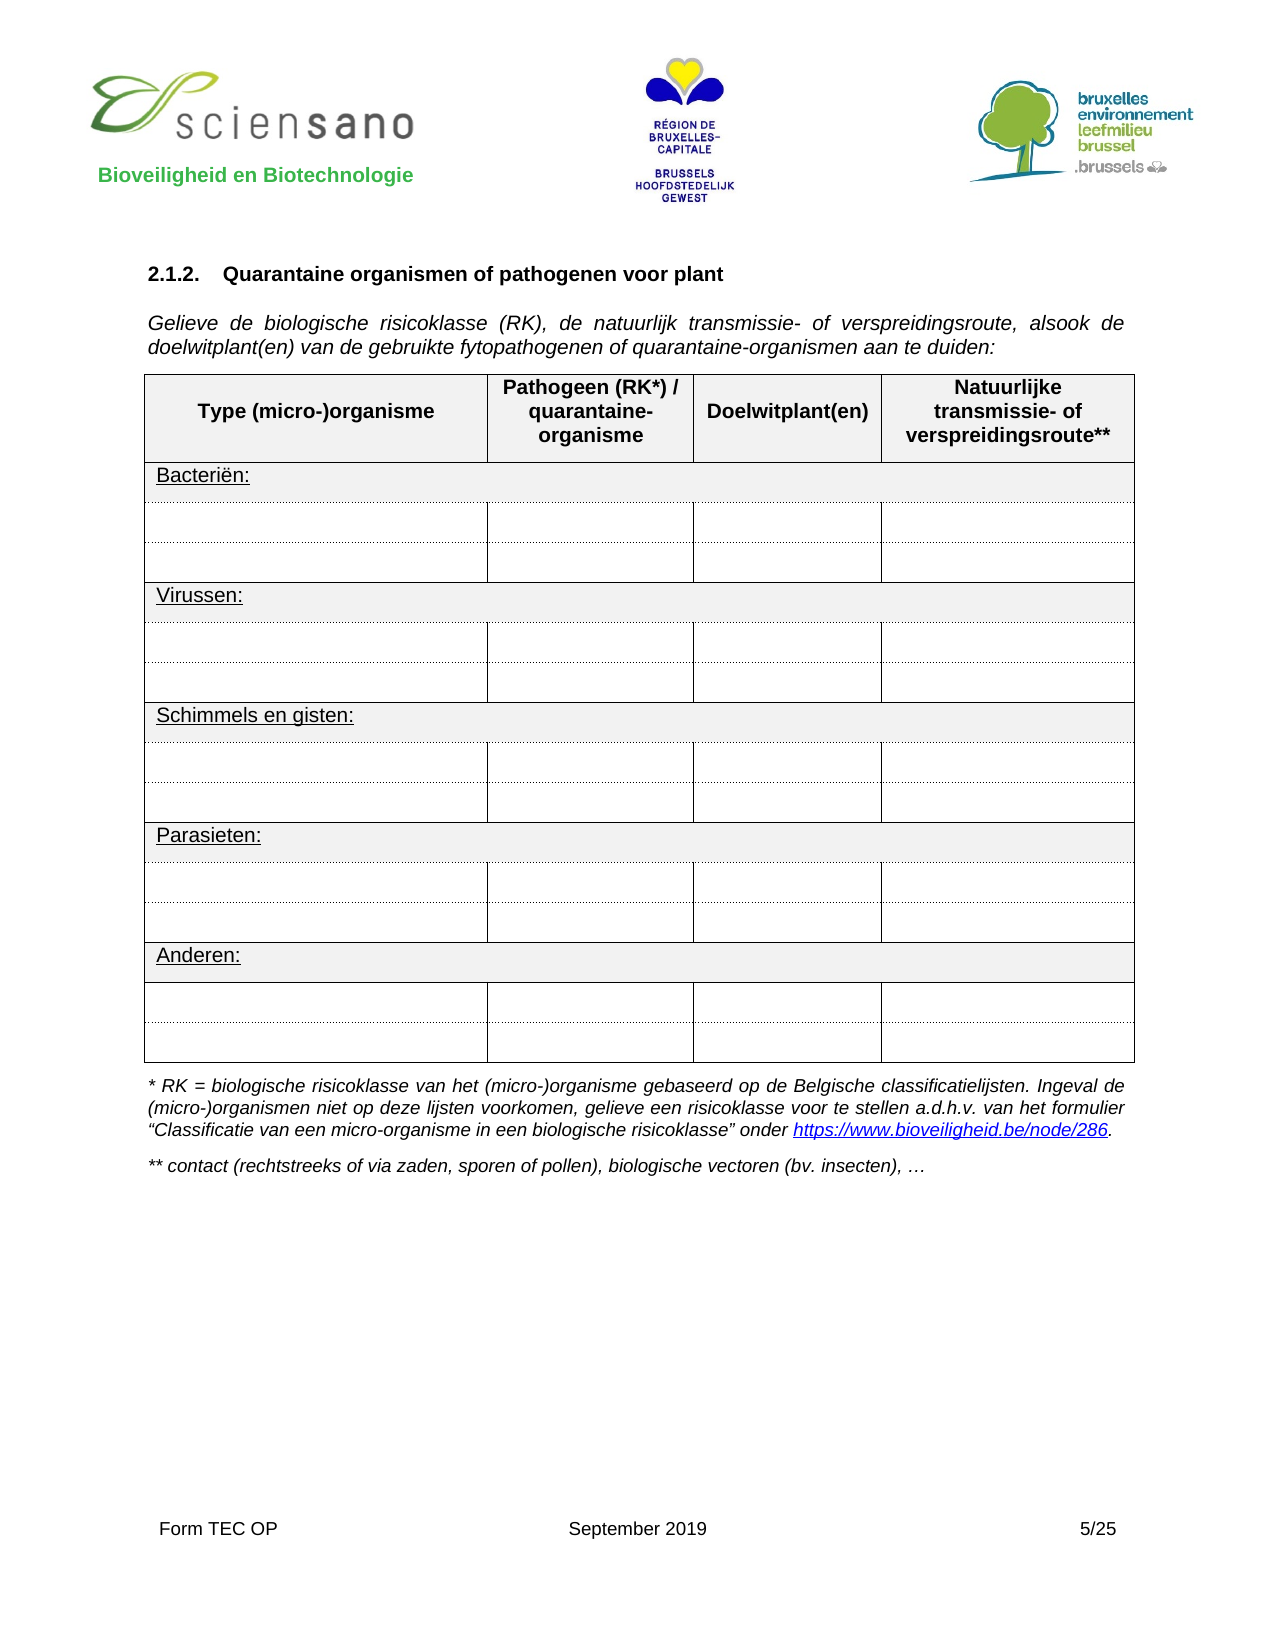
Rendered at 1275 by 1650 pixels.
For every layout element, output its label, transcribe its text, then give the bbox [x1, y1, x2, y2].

table_cell [488, 742, 693, 782]
table_cell [488, 502, 693, 542]
table_header Type (micro-)organisme [145, 375, 487, 462]
table_cell [145, 502, 487, 542]
table_cell [488, 862, 693, 902]
table_cell [694, 782, 881, 822]
table_header Doelwitplant(en) [694, 375, 881, 462]
picture [626, 50, 742, 210]
table_cell [145, 782, 487, 822]
table_cell [145, 662, 487, 702]
table_cell [694, 862, 881, 902]
table_cell [488, 542, 693, 582]
table_cell [145, 1022, 487, 1062]
table_cell [488, 662, 693, 702]
table_cell [694, 1022, 881, 1062]
text Gelieve de biologische risicoklasse (RK), de natuurlijk transmissie- of verspreidingsroute, alsook de doelwitplant(en) van de gebruikte fytopathogenen of quarantaine-organismen aan te duiden: [148, 311, 1127, 359]
subtitle 2.1.2. Quarantaine organismen of pathogenen voor plant [148, 262, 1127, 286]
table_cell Bacteriën: [145, 463, 1134, 502]
table_cell Virussen: [145, 583, 1134, 622]
table_cell [145, 983, 487, 1022]
table_cell [882, 983, 1134, 1022]
table_cell [882, 622, 1134, 662]
picture [941, 57, 1231, 205]
table_cell [488, 782, 693, 822]
table_cell [145, 742, 487, 782]
table_cell Parasieten: [145, 823, 1134, 862]
text ** contact (rechtstreeks of via zaden, sporen of pollen), biologische vectoren (bv. insecten), … [148, 1155, 1127, 1176]
table_cell [882, 542, 1134, 582]
table_cell [694, 902, 881, 942]
table_cell Schimmels en gisten: [145, 703, 1134, 742]
table_cell [882, 662, 1134, 702]
table_cell Anderen: [145, 943, 1134, 982]
table_cell [694, 622, 881, 662]
table_cell [488, 983, 693, 1022]
table_header Pathogeen (RK*) / quarantaine-organisme [488, 375, 693, 462]
table_cell [145, 542, 487, 582]
table_cell [694, 983, 881, 1022]
table_cell [488, 622, 693, 662]
table_cell [694, 542, 881, 582]
table_cell [488, 1022, 693, 1062]
table_cell [145, 902, 487, 942]
table_cell [694, 502, 881, 542]
table_cell [882, 1022, 1134, 1062]
table_cell [145, 862, 487, 902]
table_cell [882, 782, 1134, 822]
table_header Natuurlijke transmissie- of verspreidingsroute** [882, 375, 1134, 462]
table_cell [488, 902, 693, 942]
table_cell [882, 502, 1134, 542]
table_cell [694, 662, 881, 702]
table_cell [694, 742, 881, 782]
table_cell [145, 622, 487, 662]
table_cell [882, 862, 1134, 902]
table_cell [882, 902, 1134, 942]
text * RK = biologische risicoklasse van het (micro-)organisme gebaseerd op de Belgische classificatielijsten. Ingeval de (micro-)organismen niet op deze lijsten voorkomen, gelieve een risicoklasse voor te stellen a.d.h.v. van het formulier “Classificatie van een micro-organisme in een biologische risicoklasse” onder https://www.bioveiligheid.be/node/286. [148, 1075, 1127, 1140]
table_cell [882, 742, 1134, 782]
picture [86, 68, 430, 164]
